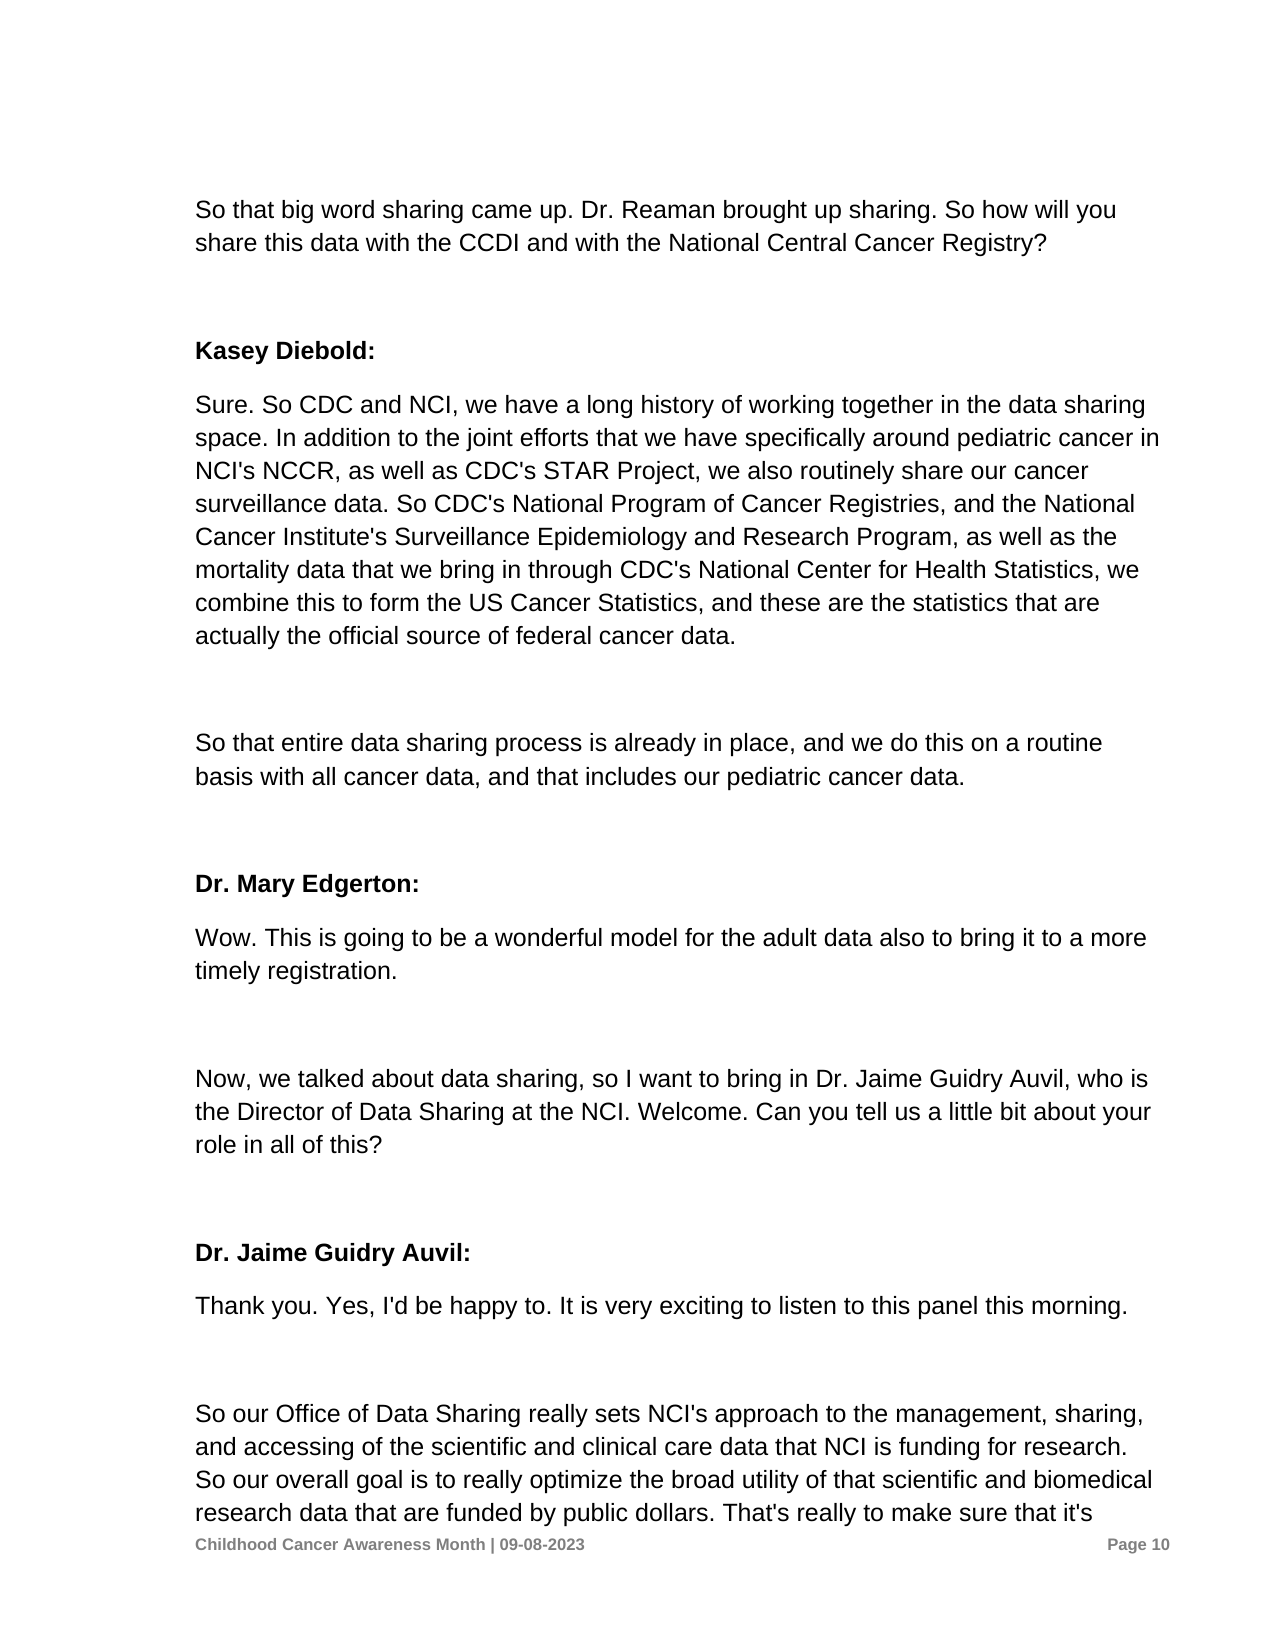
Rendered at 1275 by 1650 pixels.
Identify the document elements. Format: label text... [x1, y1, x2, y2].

text Dr. Jaime Guidry Auvil: [195, 1237, 1162, 1266]
text Thank you. Yes, I'd be happy to. It is very exciting to listen to this panel this morning. [195, 1291, 1162, 1320]
text Sure. So CDC and NCI, we have a long history of working together in the data sharing space. In addition to the joint efforts that we have specifically around pediatric cancer in NCI's NCCR, as well as CDC's STAR Project, we also routinely share our cancer surveillance data. So CDC's National Program of Cancer Registries, and the National Cancer Institute's Surveillance Epidemiology and Research Program, as well as the mortality data that we bring in through CDC's National Center for Health Statistics, we combine this to form the US Cancer Statistics, and these are the statistics that are actually the official source of federal cancer data. [195, 389, 1162, 649]
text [195, 1399, 1162, 1527]
text Now, we talked about data sharing, so I want to bring in Dr. Jaime Guidry Auvil, who is the Director of Data Sharing at the NCI. Welcome. Can you tell us a little bit about your role in all of this? [195, 1064, 1162, 1158]
text Kasey Diebold: [195, 336, 1162, 364]
text So that entire data sharing process is already in place, and we do this on a routine basis with all cancer data, and that includes our pediatric cancer data. [195, 728, 1162, 790]
text Wow. This is going to be a wonderful model for the adult data also to bring it to a more timely registration. [195, 923, 1162, 985]
text Dr. Mary Edgerton: [195, 869, 1162, 898]
text So that big word sharing came up. Dr. Reaman brought up sharing. So how will you share this data with the CCDI and with the National Central Cancer Registry? [195, 195, 1162, 257]
